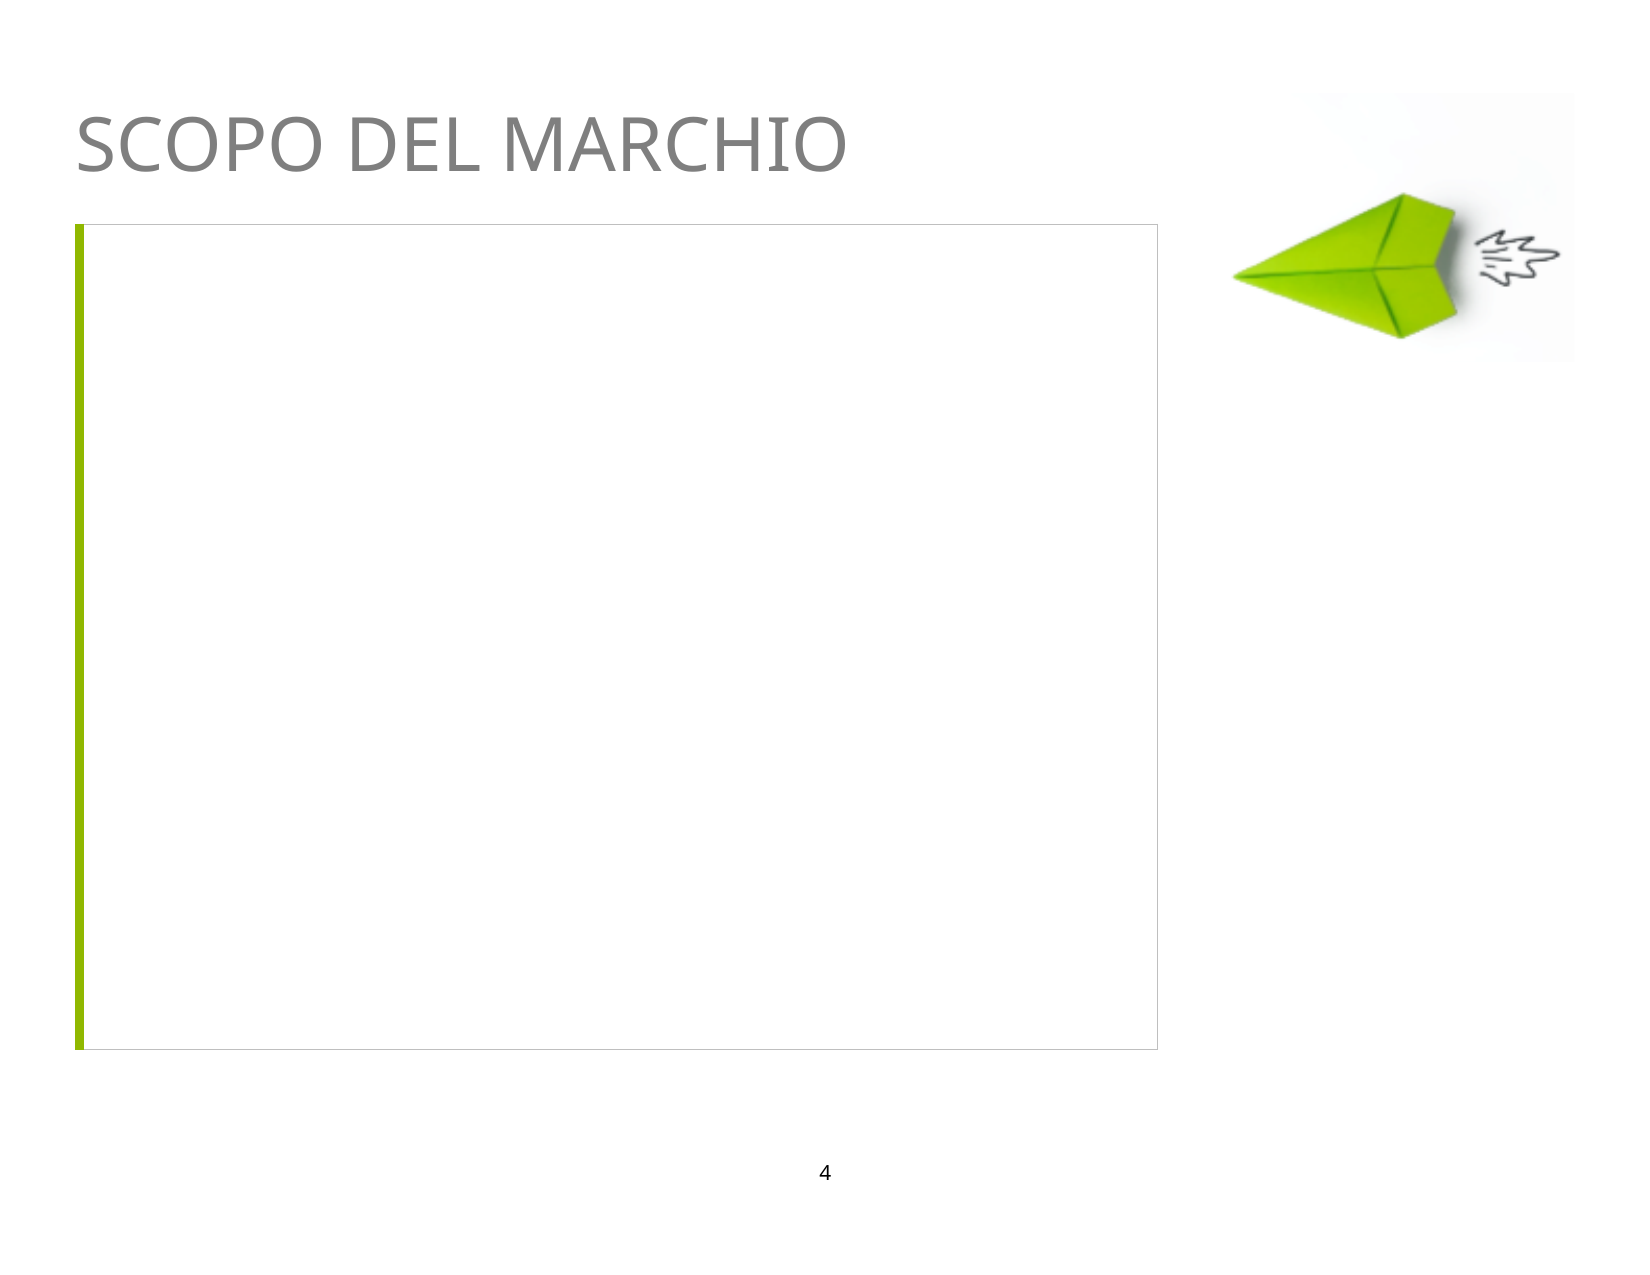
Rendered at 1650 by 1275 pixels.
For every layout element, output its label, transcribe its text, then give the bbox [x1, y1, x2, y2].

picture [1161, 91, 1577, 362]
table_header [84, 225, 1157, 1048]
subtitle SCOPO DEL MARCHIO [75, 91, 1575, 193]
